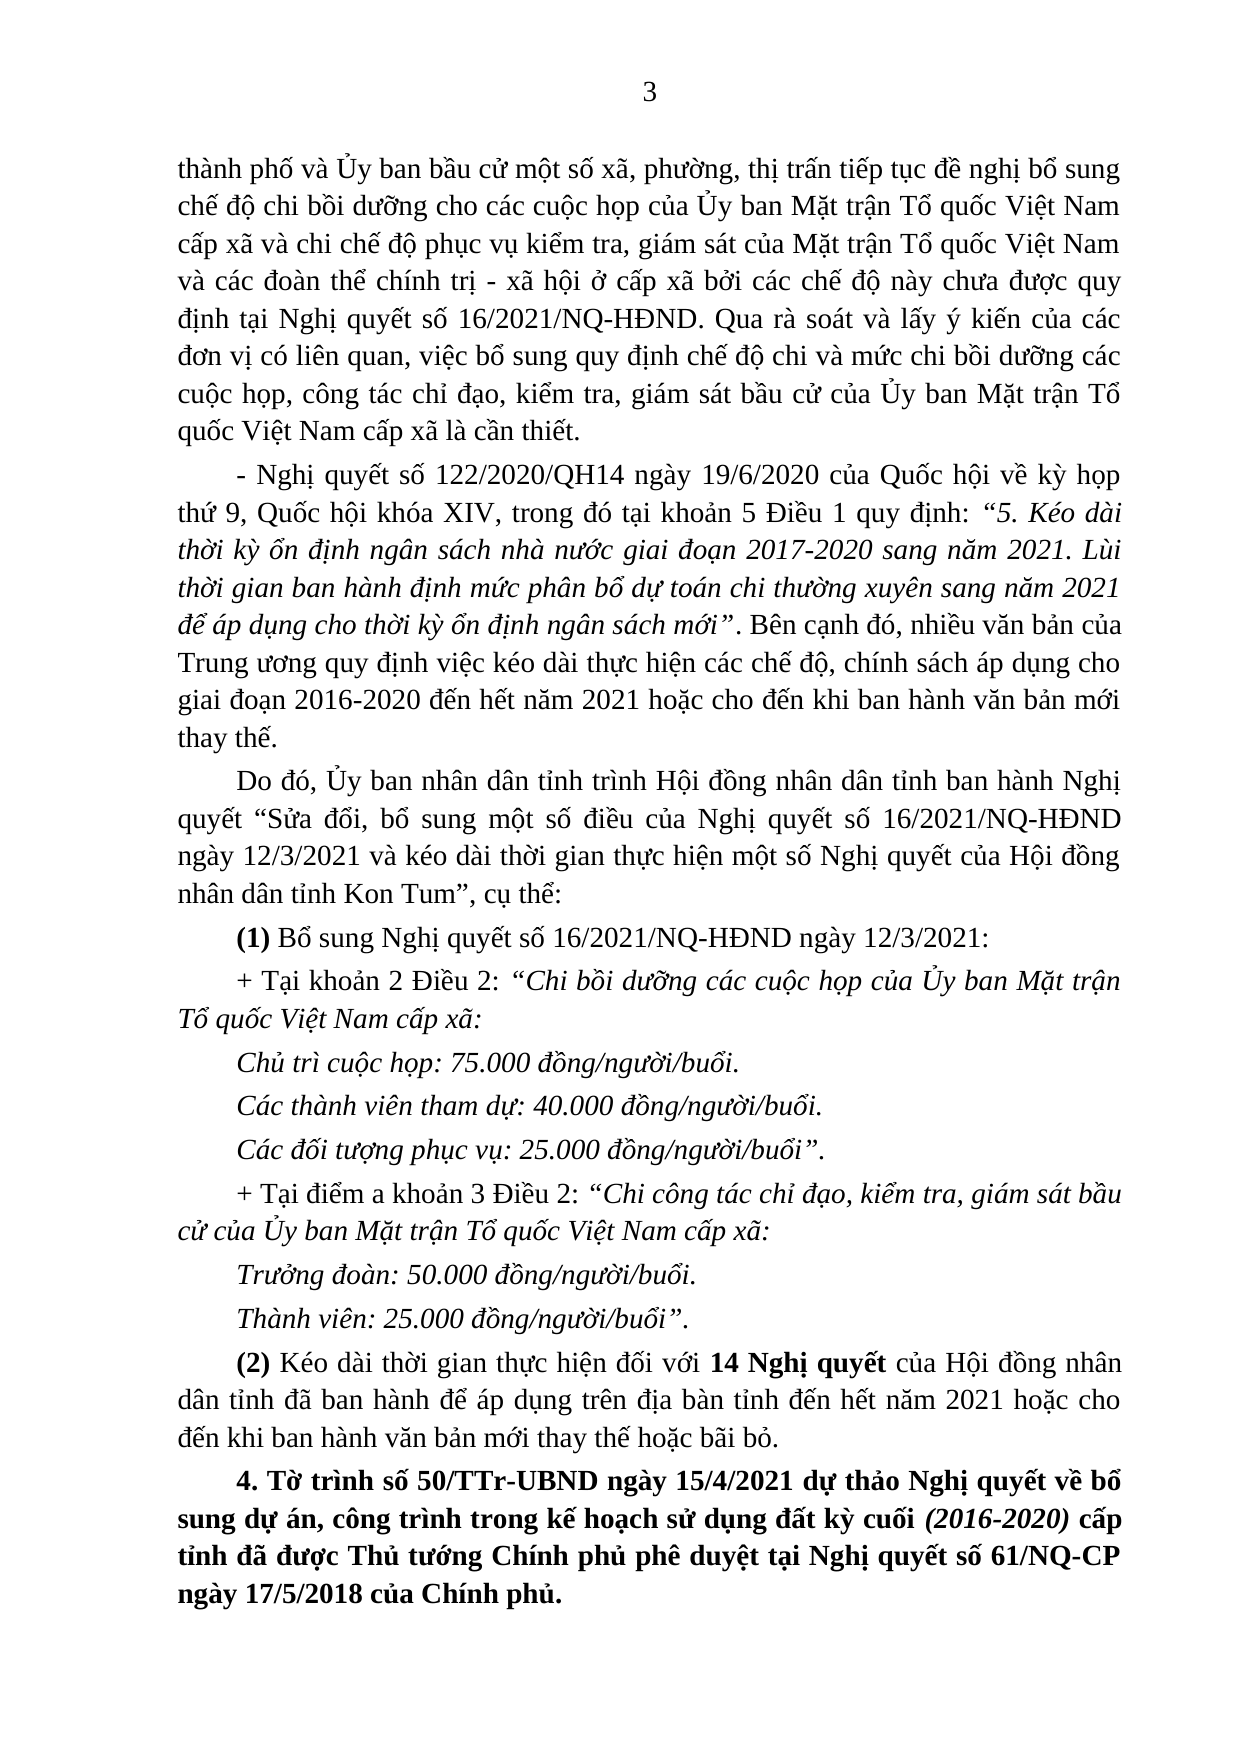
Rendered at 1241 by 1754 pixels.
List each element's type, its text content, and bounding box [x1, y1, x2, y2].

text 4. Tờ trình số 50/TTr-UBND ngày 15/4/2021 dự thảo Nghị quyết về bổ sung dự án, công trình trong kế hoạch sử dụng đất kỳ cuối (2016-2020) cấp tỉnh đã được Thủ tướng Chính phủ phê duyệt tại Nghị quyết số 61/NQ-CP ngày 17/5/2018 của Chính phủ. [177, 1459, 1122, 1609]
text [177, 147, 1122, 447]
text Các thành viên tham dự: 40.000 đồng/người/buổi. [177, 1084, 1122, 1122]
text + Tại điểm a khoản 3 Điều 2: “Chi công tác chỉ đạo, kiểm tra, giám sát bầu cử của Ủy ban Mặt trận Tổ quốc Việt Nam cấp xã: [177, 1172, 1122, 1247]
text Thành viên: 25.000 đồng/người/buổi”. [177, 1297, 1122, 1334]
text Do đó, Ủy ban nhân dân tỉnh trình Hội đồng nhân dân tỉnh ban hành Nghị quyết “Sửa đổi, bổ sung một số điều của Nghị quyết số 16/2021/NQ-HĐND ngày 12/3/2021 và kéo dài thời gian thực hiện một số Nghị quyết của Hội đồng nhân dân tỉnh Kon Tum”, cụ thể: [177, 759, 1122, 909]
text + Tại khoản 2 Điều 2: “Chi bồi dưỡng các cuộc họp của Ủy ban Mặt trận Tổ quốc Việt Nam cấp xã: [177, 959, 1122, 1034]
text Các đối tượng phục vụ: 25.000 đồng/người/buổi”. [177, 1128, 1122, 1166]
text (2) Kéo dài thời gian thực hiện đối với 14 Nghị quyết của Hội đồng nhân dân tỉnh đã ban hành để áp dụng trên địa bàn tỉnh đến hết năm 2021 hoặc cho đến khi ban hành văn bản mới thay thế hoặc bãi bỏ. [177, 1341, 1122, 1453]
text (1) Bổ sung Nghị quyết số 16/2021/NQ-HĐND ngày 12/3/2021: [177, 916, 1122, 953]
text Trưởng đoàn: 50.000 đồng/người/buổi. [177, 1253, 1122, 1291]
text Chủ trì cuộc họp: 75.000 đồng/người/buổi. [177, 1041, 1122, 1078]
text - Nghị quyết số 122/2020/QH14 ngày 19/6/2020 của Quốc hội về kỳ họp thứ 9, Quốc hội khóa XIV, trong đó tại khoản 5 Điều 1 quy định: “5. Kéo dài thời kỳ ổn định ngân sách nhà nước giai đoạn 2017-2020 sang năm 2021. Lùi thời gian ban hành định mức phân bổ dự toán chi thường xuyên sang năm 2021 để áp dụng cho thời kỳ ổn định ngân sách mới”. Bên cạnh đó, nhiều văn bản của Trung ương quy định việc kéo dài thực hiện các chế độ, chính sách áp dụng cho giai đoạn 2016-2020 đến hết năm 2021 hoặc cho đến khi ban hành văn bản mới thay thế. [177, 453, 1122, 753]
